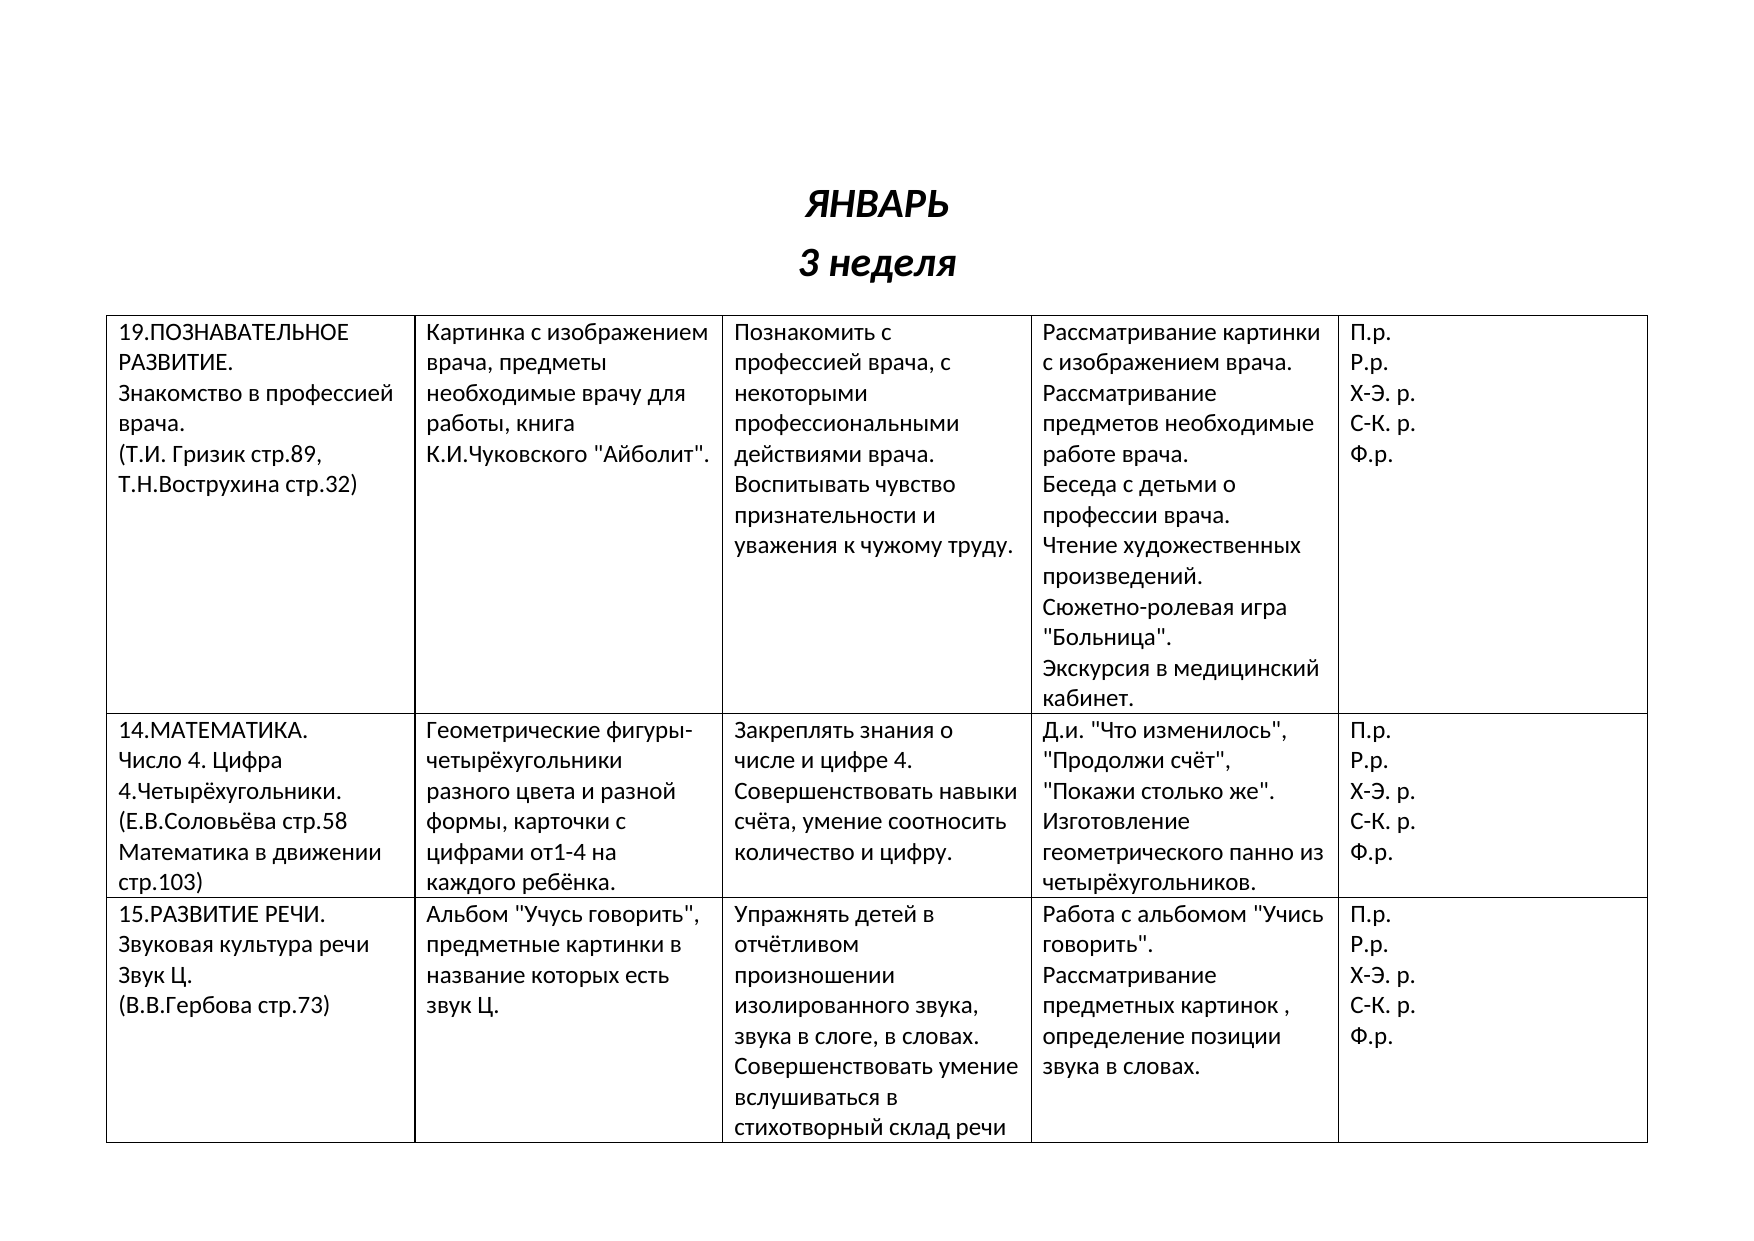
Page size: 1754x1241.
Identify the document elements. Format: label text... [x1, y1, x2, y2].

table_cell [723, 898, 1031, 1142]
table_cell Геометрические фигуры- четырёхугольники разного цвета и разной формы, карточки с цифрами от1-4 на каждого ребёнка. [416, 714, 722, 897]
table_header Рассматривание картинки с изображением врача. Рассматривание предметов необходимые работе врача. Беседа с детьми о профессии врача. Чтение художественных произведений. Сюжетно-ролевая игра "Больница". Экскурсия в медицинский кабинет. [1032, 316, 1338, 713]
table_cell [1032, 898, 1338, 1142]
table_cell П.р. Р.р. Х-Э. р. С-К. р. Ф.р. [1339, 714, 1647, 897]
text ЯНВАРЬ 3 неделя [118, 177, 1636, 286]
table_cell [107, 898, 414, 1142]
table_cell 14.МАТЕМАТИКА. Число 4. Цифра 4.Четырёхугольники. (Е.В.Соловьёва стр.58 Математика в движении стр.103) [107, 714, 414, 897]
table_cell Д.и. "Что изменилось", "Продолжи счёт", "Покажи столько же". Изготовление геометрического панно из четырёхугольников. [1032, 714, 1338, 897]
table_cell Закреплять знания о числе и цифре 4. Совершенствовать навыки счёта, умение соотносить количество и цифру. [723, 714, 1031, 897]
table_header 19.ПОЗНАВАТЕЛЬНОЕ РАЗВИТИЕ. Знакомство в профессией врача. (Т.И. Гризик стр.89, Т.Н.Вострухина стр.32) [107, 316, 414, 713]
table_header Познакомить с профессией врача, с некоторыми профессиональными действиями врача. Воспитывать чувство признательности и уважения к чужому труду. [723, 316, 1031, 713]
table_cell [1339, 898, 1647, 1142]
table_header Картинка с изображением врача, предметы необходимые врачу для работы, книга К.И.Чуковского "Айболит". [416, 316, 722, 713]
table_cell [416, 898, 722, 1142]
table_header П.р. Р.р. Х-Э. р. С-К. р. Ф.р. [1339, 316, 1647, 713]
